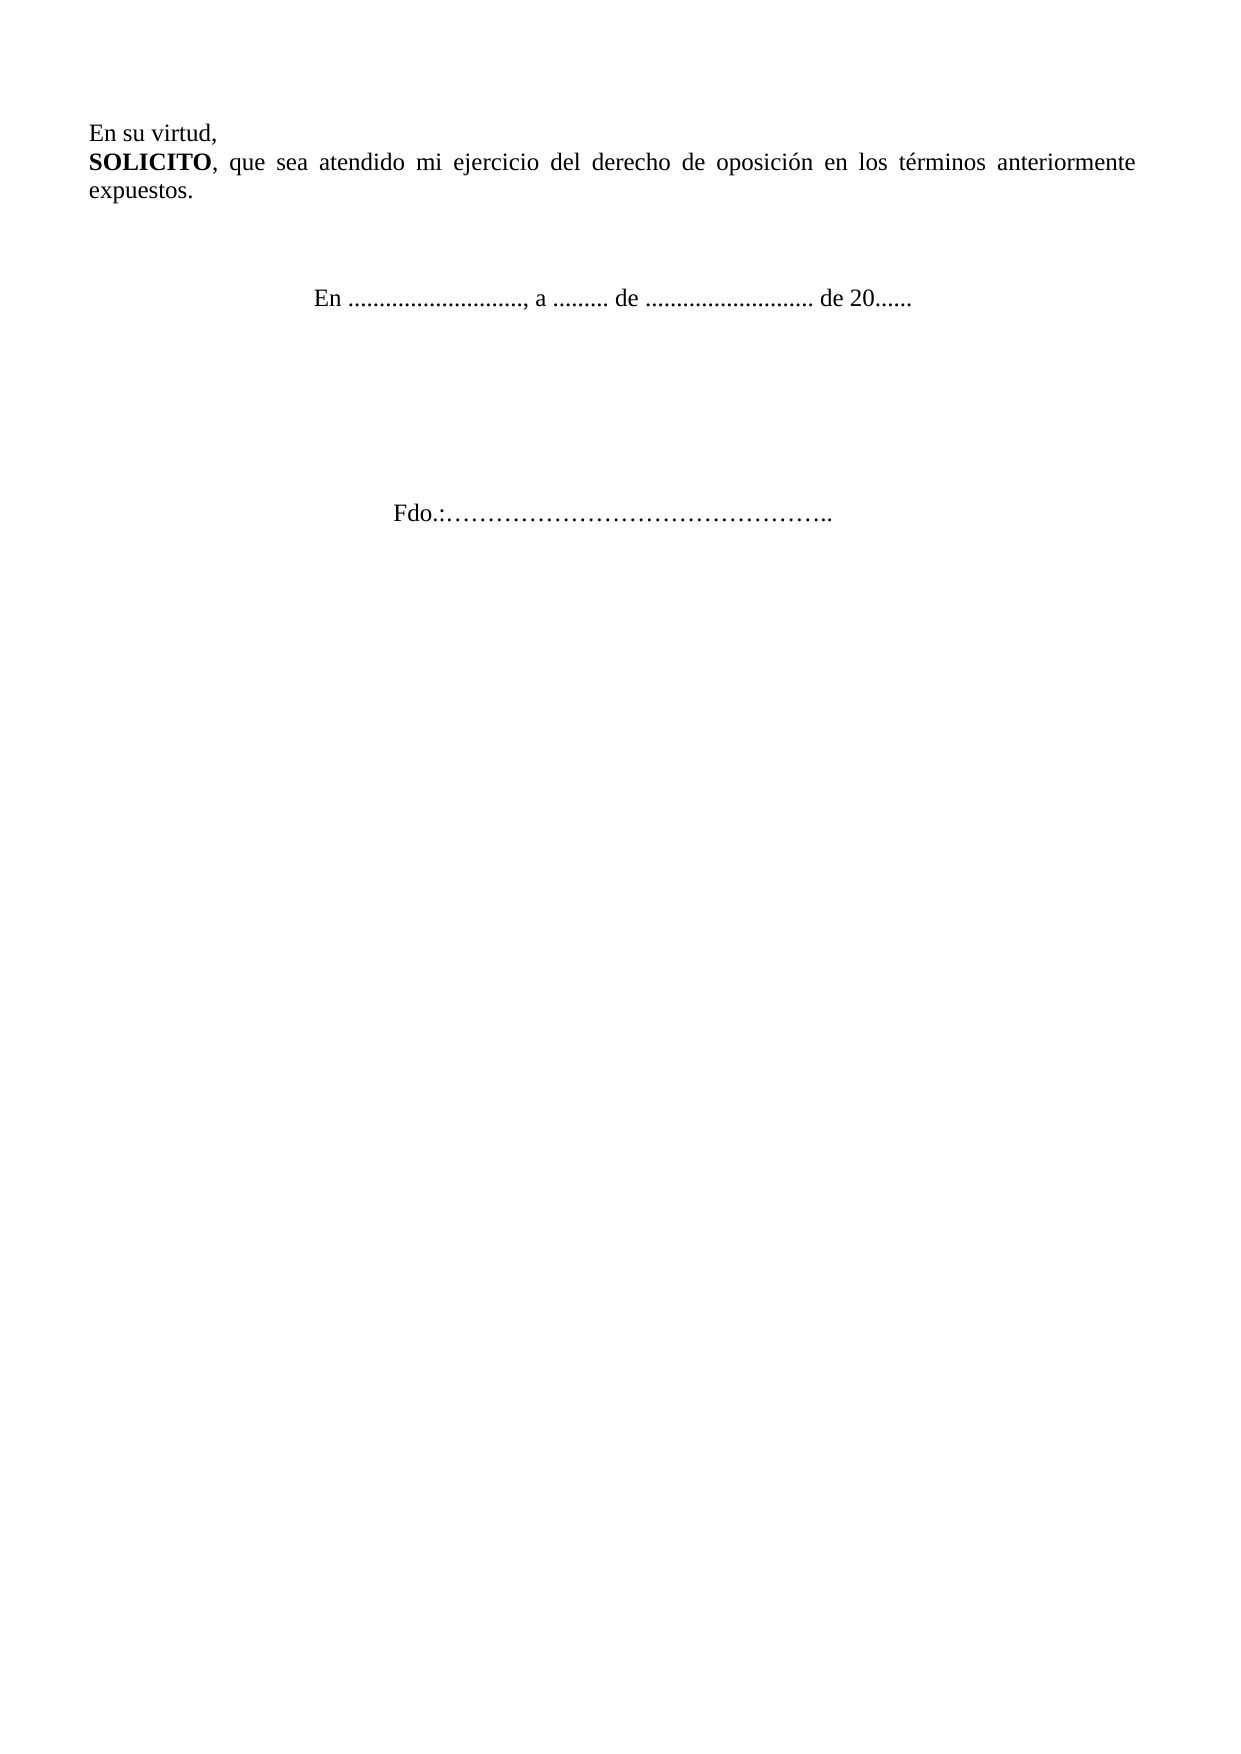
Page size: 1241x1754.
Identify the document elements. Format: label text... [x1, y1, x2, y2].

text SOLICITO, que sea atendido mi ejercicio del derecho de oposición en los términos anteriormente expuestos. [89, 147, 1137, 204]
text Fdo.:……………………………………….. [89, 498, 1137, 527]
text En ............................, a ......... de ........................... de 20...... [89, 283, 1137, 312]
text En su virtud, [89, 118, 1137, 147]
